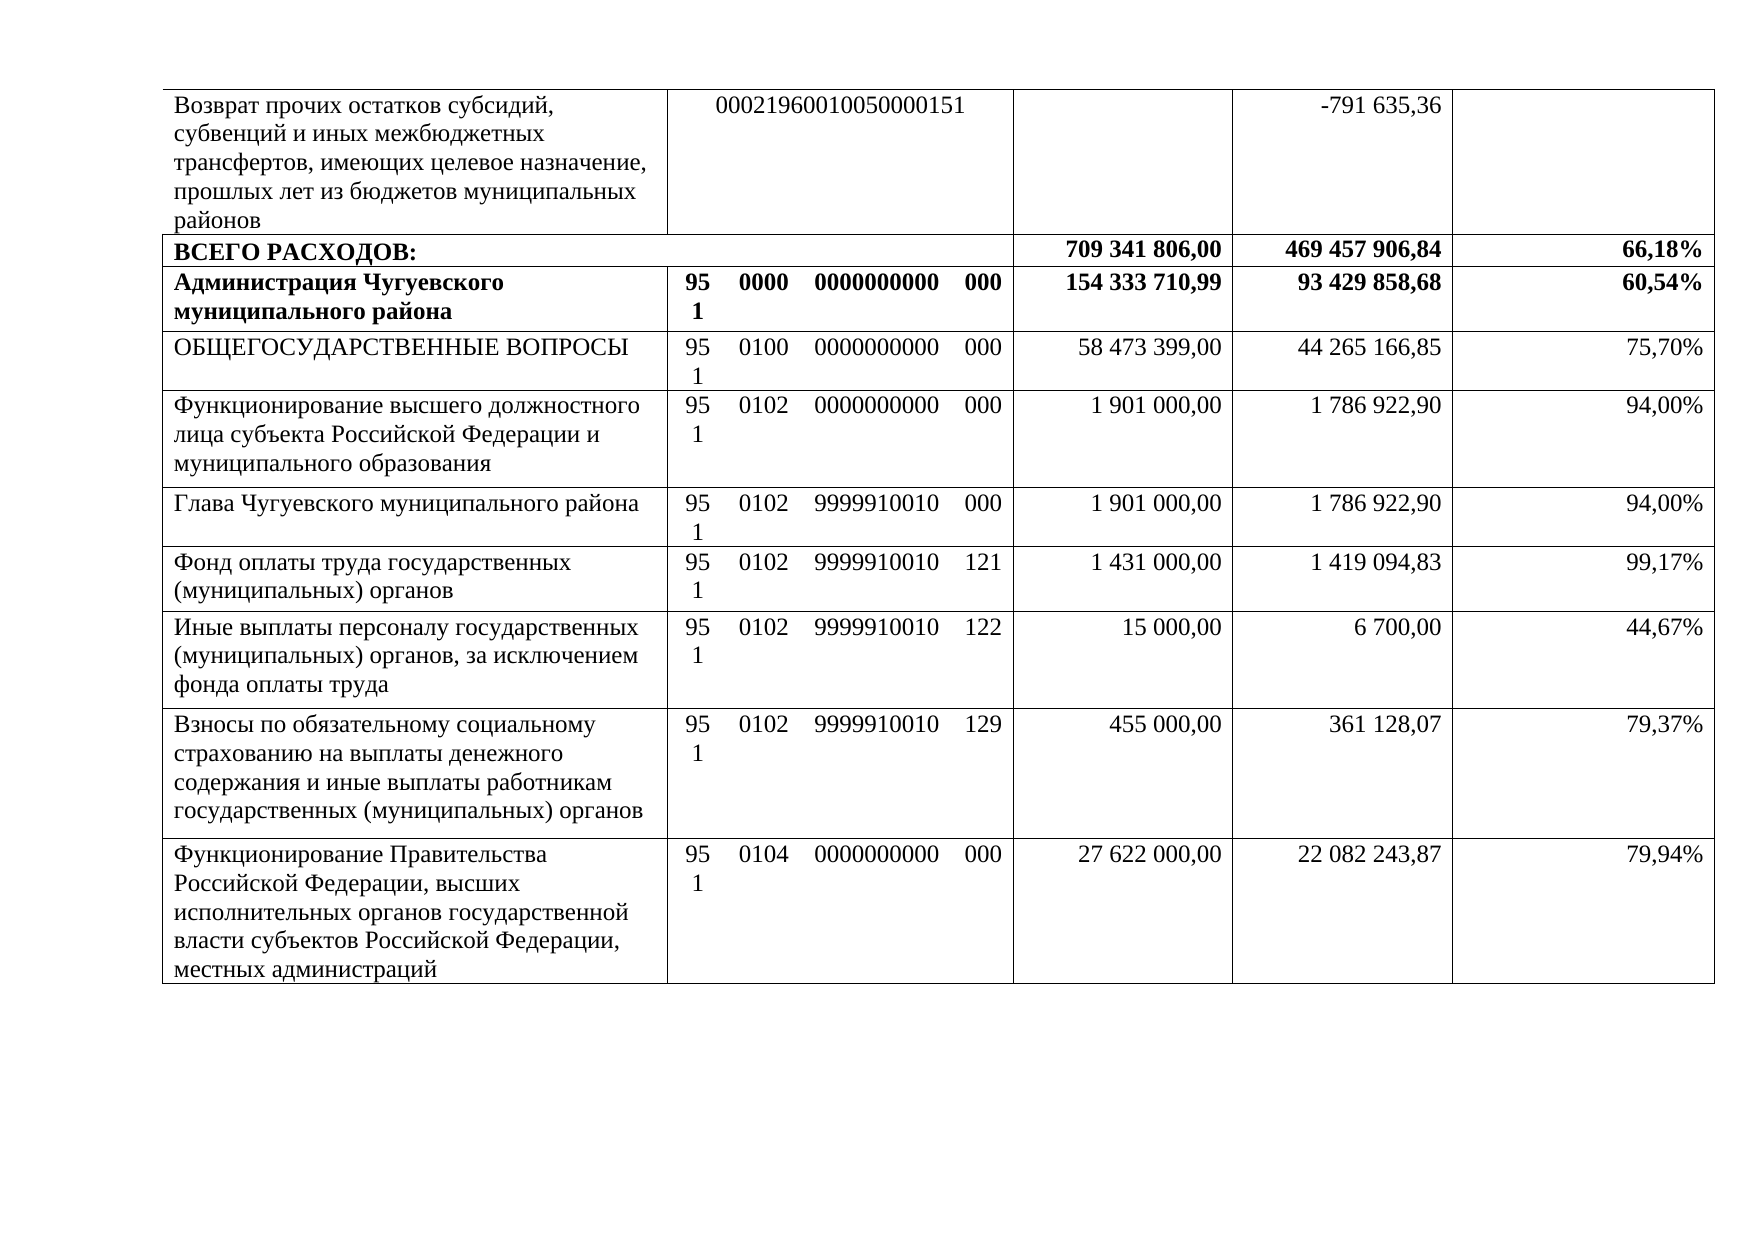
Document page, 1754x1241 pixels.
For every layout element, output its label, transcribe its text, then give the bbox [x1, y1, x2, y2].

table_cell 1 431 000,00 [1014, 547, 1232, 611]
table_cell 0000000000 [800, 391, 953, 487]
table_cell 000 [953, 488, 1013, 546]
table_cell 1 419 094,83 [1233, 547, 1452, 611]
table_cell 00021960010050000151 [668, 90, 1013, 233]
table_cell 951 [668, 332, 727, 389]
table_cell 79,94% [1453, 839, 1714, 983]
table_cell ВСЕГО РАСХОДОВ: [163, 235, 1013, 266]
table_cell Иные выплаты персоналу государственных (муниципальных) органов, за исключением фонда оплаты труда [163, 612, 667, 708]
table_cell 0000000000 [800, 839, 953, 983]
table_cell -791 635,36 [1233, 90, 1452, 233]
table_cell 0102 [728, 709, 800, 838]
table_cell 0100 [728, 332, 800, 389]
table_cell Администрация Чугуевского муниципального района [163, 267, 667, 331]
table_cell 9999910010 [800, 709, 953, 838]
table_cell 79,37% [1453, 709, 1714, 838]
table_cell 44,67% [1453, 612, 1714, 708]
table_cell [1453, 90, 1714, 233]
table_cell 1 786 922,90 [1233, 391, 1452, 487]
table_cell 122 [953, 612, 1013, 708]
table_cell 469 457 906,84 [1233, 235, 1452, 266]
table_cell 951 [668, 839, 727, 983]
table_cell Функционирование высшего должностного лица субъекта Российской Федерации и муниципального образования [163, 391, 667, 487]
table_cell 75,70% [1453, 332, 1714, 389]
table_cell 1 901 000,00 [1014, 391, 1232, 487]
table_cell Взносы по обязательному социальному страхованию на выплаты денежного содержания и иные выплаты работникам государственных (муниципальных) органов [163, 709, 667, 838]
table_cell Глава Чугуевского муниципального района [163, 488, 667, 546]
table_cell Фонд оплаты труда государственных (муниципальных) органов [163, 547, 667, 611]
table_cell 94,00% [1453, 488, 1714, 546]
table_cell [1014, 90, 1232, 233]
table_cell 94,00% [1453, 391, 1714, 487]
table_cell 0000000000 [800, 332, 953, 389]
table_cell 951 [668, 612, 727, 708]
table_cell 6 700,00 [1233, 612, 1452, 708]
table_cell 000 [953, 267, 1013, 331]
table_cell ОБЩЕГОСУДАРСТВЕННЫЕ ВОПРОСЫ [163, 332, 667, 389]
table_cell 1 786 922,90 [1233, 488, 1452, 546]
table_cell 0102 [728, 547, 800, 611]
table_cell 58 473 399,00 [1014, 332, 1232, 389]
table_cell 0104 [728, 839, 800, 983]
table_cell 000 [953, 332, 1013, 389]
table_cell 0102 [728, 612, 800, 708]
table_cell 121 [953, 547, 1013, 611]
table_cell 0000 [728, 267, 800, 331]
table_cell 60,54% [1453, 267, 1714, 331]
table_cell Функционирование Правительства Российской Федерации, высших исполнительных органов государственной власти субъектов Российской Федерации, местных администраций [163, 839, 667, 983]
table_cell 361 128,07 [1233, 709, 1452, 838]
table_cell 0102 [728, 488, 800, 546]
table_cell 000 [953, 839, 1013, 983]
table_cell 9999910010 [800, 612, 953, 708]
table_cell 154 333 710,99 [1014, 267, 1232, 331]
table_cell 99,17% [1453, 547, 1714, 611]
table_cell 22 082 243,87 [1233, 839, 1452, 983]
table_cell 951 [668, 488, 727, 546]
table_cell 9999910010 [800, 547, 953, 611]
table_cell 129 [953, 709, 1013, 838]
table_cell 66,18% [1453, 235, 1714, 266]
table_cell 0000000000 [800, 267, 953, 331]
table_cell 000 [953, 391, 1013, 487]
table_cell 93 429 858,68 [1233, 267, 1452, 331]
table_cell 951 [668, 709, 727, 838]
table_cell 951 [668, 391, 727, 487]
table_cell 1 901 000,00 [1014, 488, 1232, 546]
table_cell 0102 [728, 391, 800, 487]
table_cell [163, 90, 667, 233]
table_cell 15 000,00 [1014, 612, 1232, 708]
table_cell 27 622 000,00 [1014, 839, 1232, 983]
table_cell 455 000,00 [1014, 709, 1232, 838]
table_cell 9999910010 [800, 488, 953, 546]
table_cell 951 [668, 267, 727, 331]
table_cell 709 341 806,00 [1014, 235, 1232, 266]
table_cell 44 265 166,85 [1233, 332, 1452, 389]
table_cell 951 [668, 547, 727, 611]
